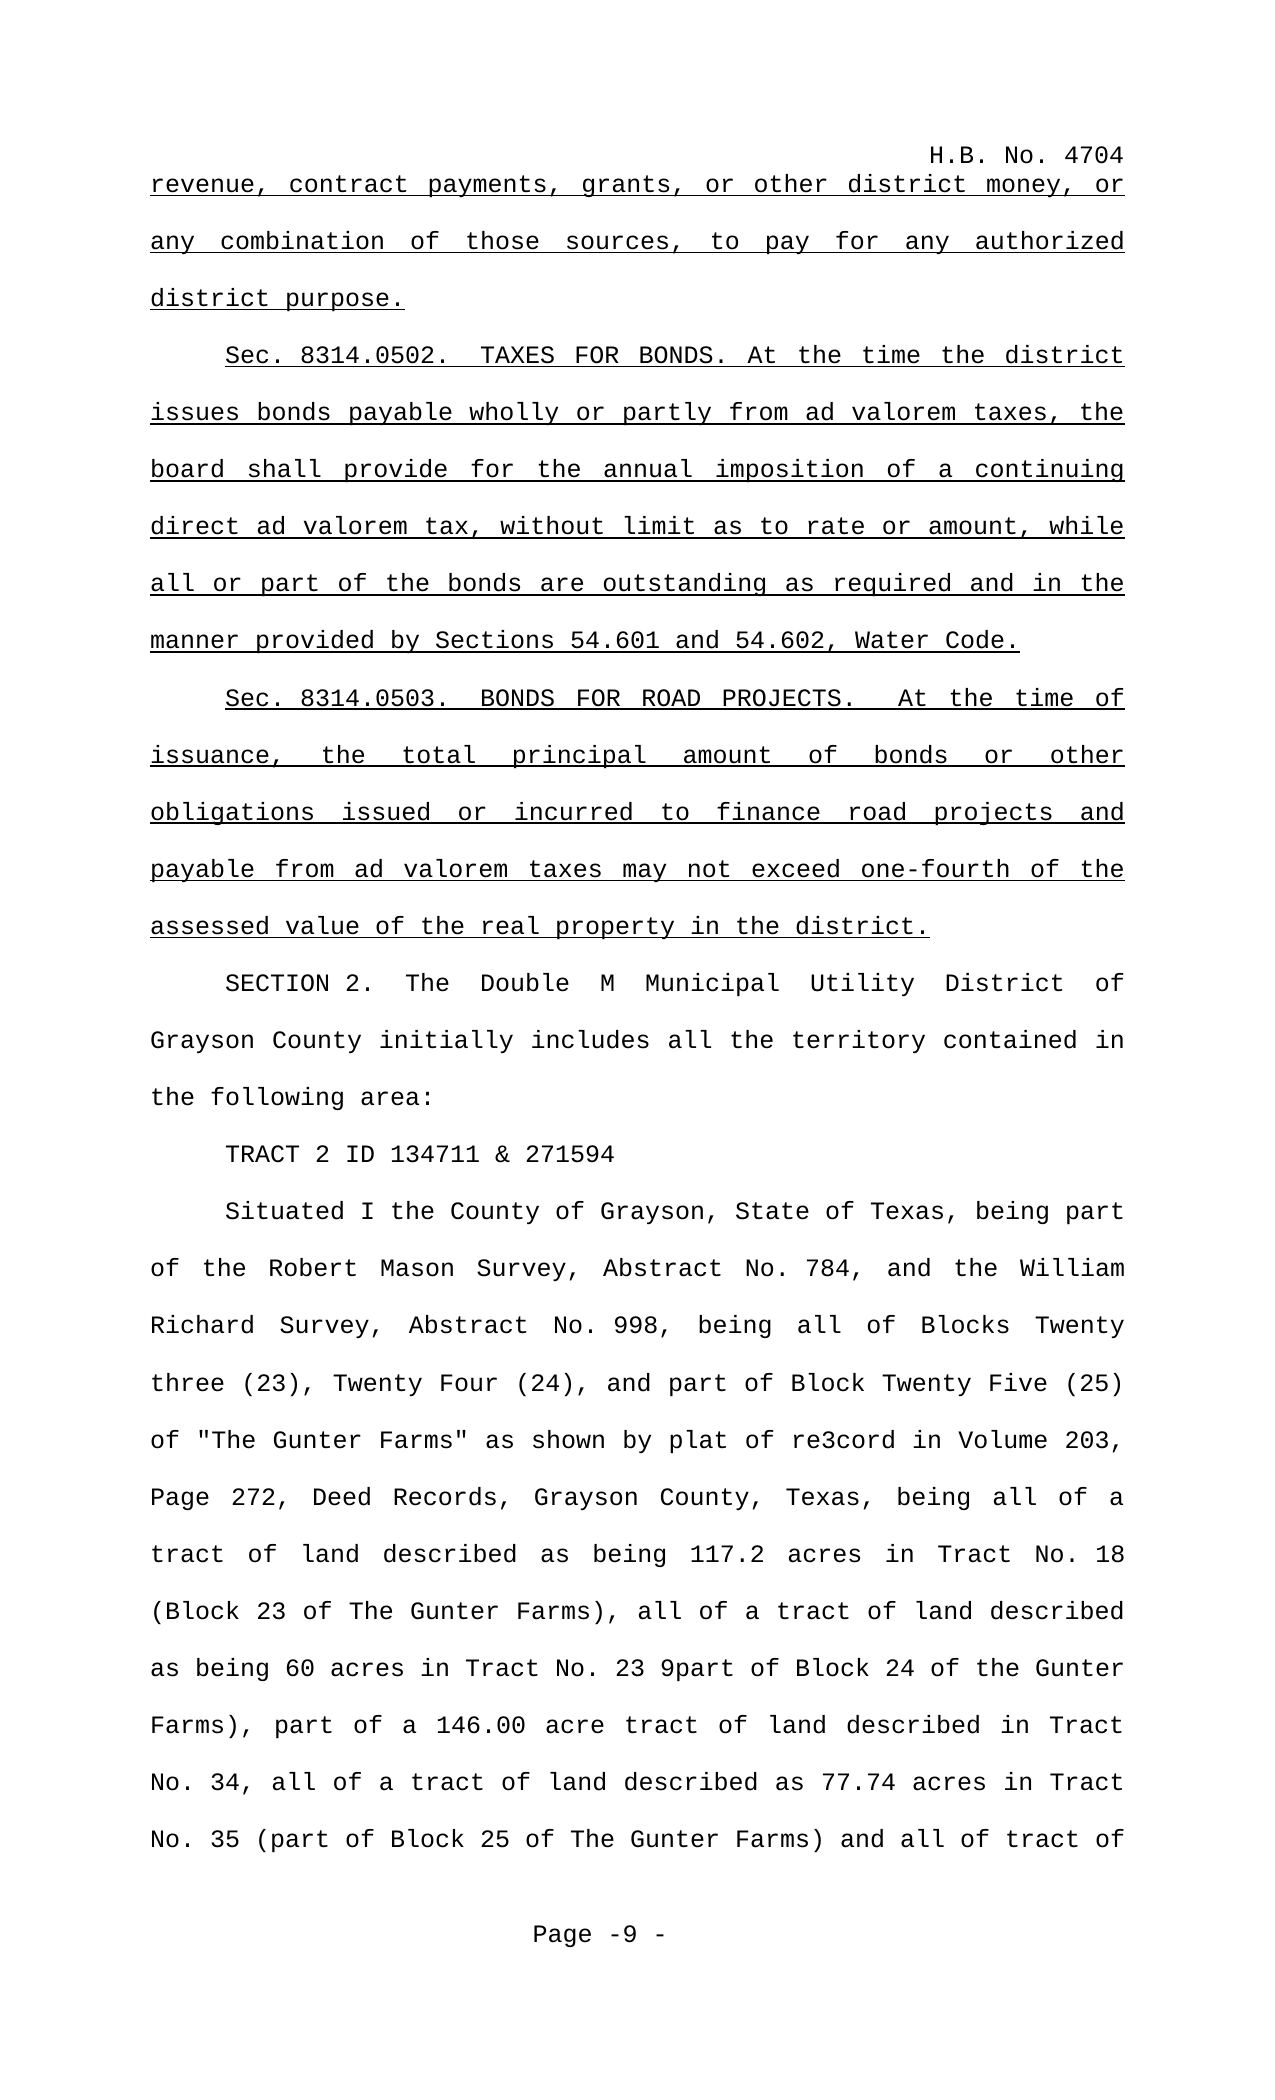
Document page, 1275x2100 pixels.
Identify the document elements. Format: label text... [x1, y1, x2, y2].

text Sec. 8314.0503. BONDS FOR ROAD PROJECTS. At the time of issuance, the total principal amount of bonds or other obligations issued or incurred to finance road projects and payable from ad valorem taxes may not exceed one-fourth of the assessed value of the real property in the district. [150, 881, 1125, 942]
text Sec. 8314.0503. BONDS FOR ROAD PROJECTS. At the time of issuance, the total principal amount of bonds or other obligations issued or incurred to finance road projects and payable from ad valorem taxes may not exceed one-fourth of the assessed value of the real property in the district. [150, 767, 1125, 822]
text Sec. 8314.0503. BONDS FOR ROAD PROJECTS. At the time of issuance, the total principal amount of bonds or other obligations issued or incurred to finance road projects and payable from ad valorem taxes may not exceed one-fourth of the assessed value of the real property in the district. [150, 824, 1125, 880]
text Sec. 8314.0502. TAXES FOR BONDS. At the time the district issues bonds payable wholly or partly from ad valorem taxes, the board shall provide for the annual imposition of a continuing direct ad valorem tax, without limit as to rate or amount, while all or part of the bonds are outstanding as required and in the manner provided by Sections 54.601 and 54.602, Water Code. [150, 539, 1125, 594]
text Sec. 8314.0502. TAXES FOR BONDS. At the time the district issues bonds payable wholly or partly from ad valorem taxes, the board shall provide for the annual imposition of a continuing direct ad valorem tax, without limit as to rate or amount, while all or part of the bonds are outstanding as required and in the manner provided by Sections 54.601 and 54.602, Water Code. [150, 482, 1125, 537]
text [150, 1199, 1125, 1855]
text TRACT 2 ID 134711 & 271594 [150, 1142, 1125, 1170]
text SECTION 2. The Double M Municipal Utility District of Grayson County initially includes all the territory contained in the following area: [150, 970, 1125, 1113]
text Sec. 8314.0502. TAXES FOR BONDS. At the time the district issues bonds payable wholly or partly from ad valorem taxes, the board shall provide for the annual imposition of a continuing direct ad valorem tax, without limit as to rate or amount, while all or part of the bonds are outstanding as required and in the manner provided by Sections 54.601 and 54.602, Water Code. [150, 425, 1125, 480]
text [150, 171, 1125, 195]
text Sec. 8314.0502. TAXES FOR BONDS. At the time the district issues bonds payable wholly or partly from ad valorem taxes, the board shall provide for the annual imposition of a continuing direct ad valorem tax, without limit as to rate or amount, while all or part of the bonds are outstanding as required and in the manner provided by Sections 54.601 and 54.602, Water Code. [150, 342, 1125, 423]
text Sec. 8314.0503. BONDS FOR ROAD PROJECTS. At the time of issuance, the total principal amount of bonds or other obligations issued or incurred to finance road projects and payable from ad valorem taxes may not exceed one-fourth of the assessed value of the real property in the district. [150, 685, 1125, 765]
text Sec. 8314.0502. TAXES FOR BONDS. At the time the district issues bonds payable wholly or partly from ad valorem taxes, the board shall provide for the annual imposition of a continuing direct ad valorem tax, without limit as to rate or amount, while all or part of the bonds are outstanding as required and in the manner provided by Sections 54.601 and 54.602, Water Code. [150, 596, 1125, 656]
